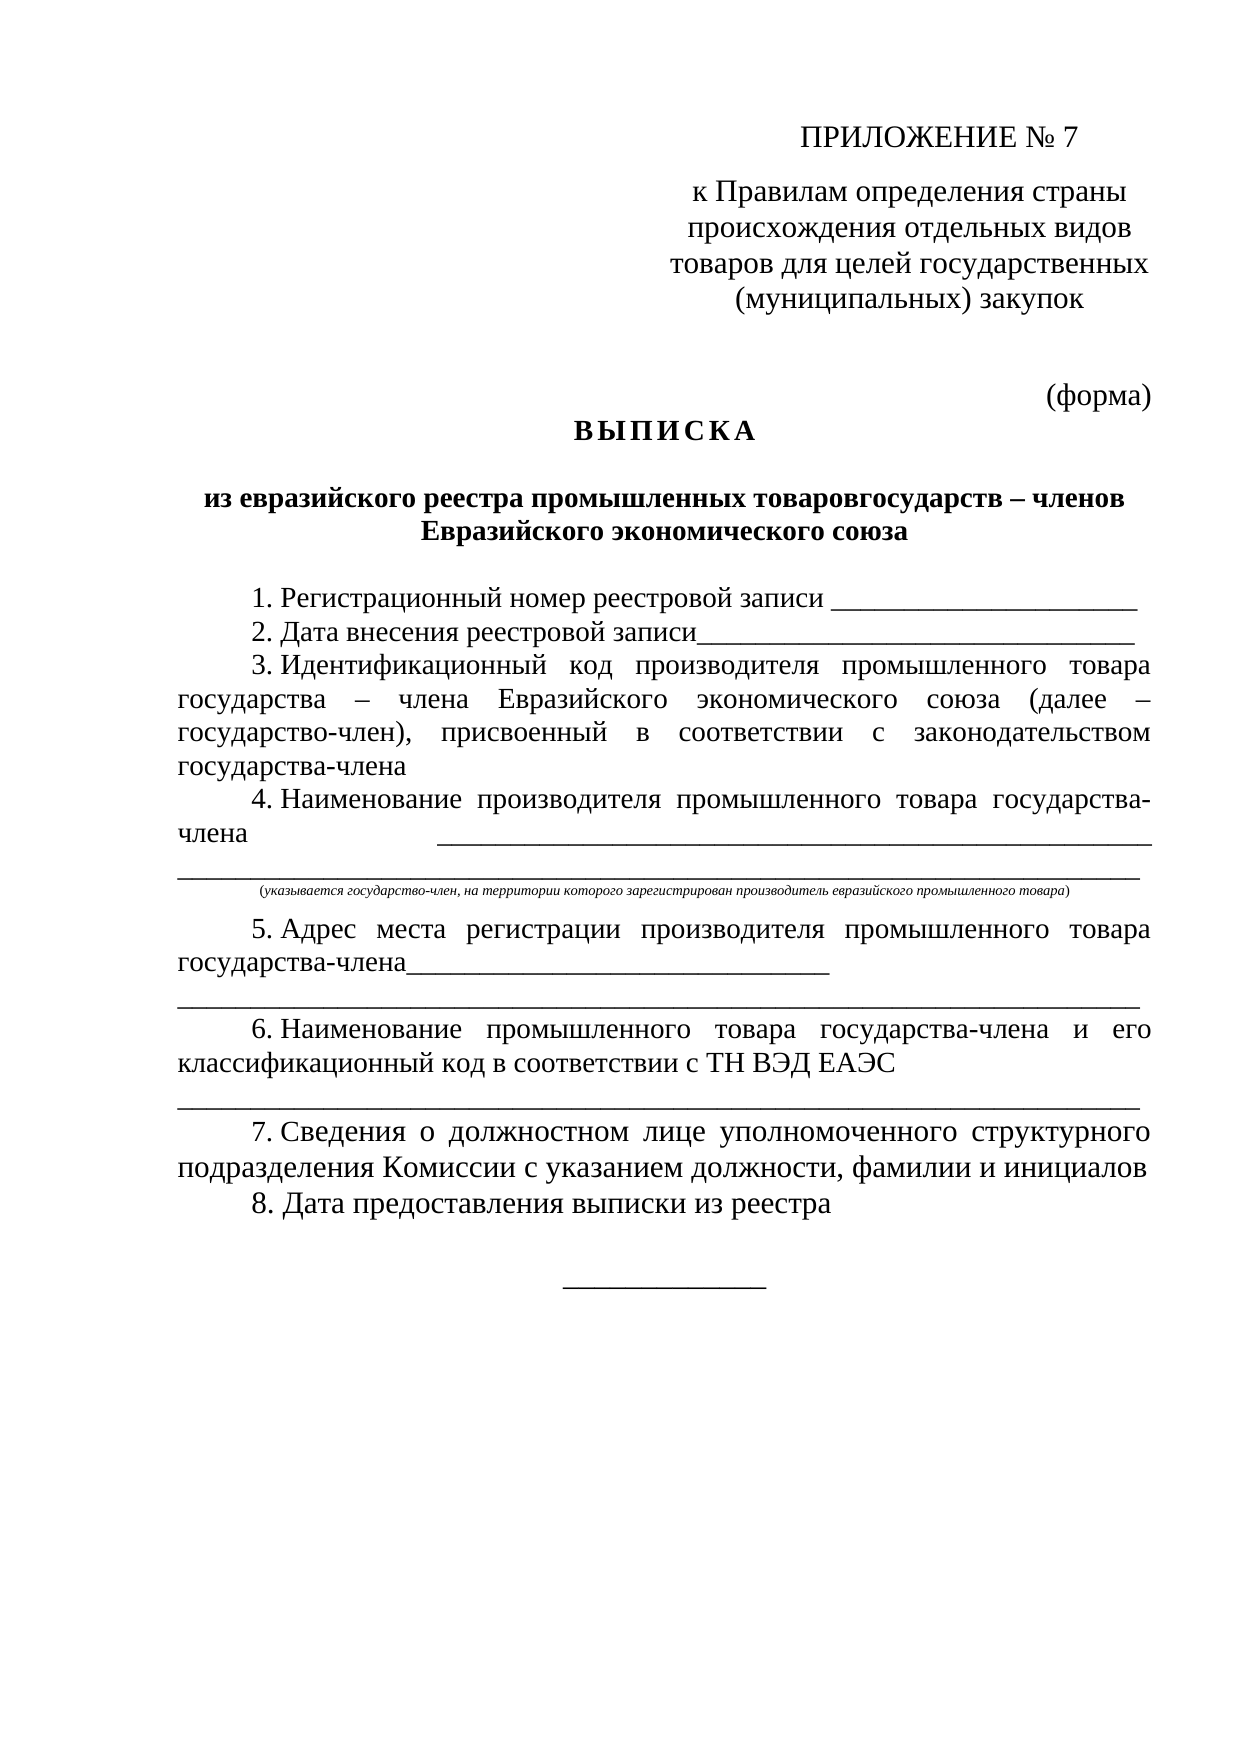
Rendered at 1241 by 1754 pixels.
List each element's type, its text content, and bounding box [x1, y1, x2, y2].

text _____________ [177, 1256, 1152, 1292]
text 1. Регистрационный номер реестровой записи _____________________ [177, 580, 1152, 614]
text к Правилам определения страны происхождения отдельных видов товаров для целей государственных (муниципальных) закупок [667, 172, 1152, 316]
text ПРИЛОЖЕНИЕ № 7 [667, 118, 1152, 154]
text __________________________________________________________________ [177, 1079, 1152, 1112]
text (указывается государство-член, на территории которого зарегистрирован производитель евразийского промышленного товара) [177, 882, 1152, 911]
text __________________________________________________________________ [177, 978, 1152, 1012]
text 6. Наименование промышленного товара государства-члена и его классификационный код в соответствии с ТН ВЭД ЕАЭС [177, 1012, 1152, 1079]
text 7. Сведения о должностном лице уполномоченного структурного подразделения Комиссии с указанием должности, фамилии и инициалов [177, 1112, 1152, 1184]
text из евразийского реестра промышленных товаровгосударств – членов Евразийского экономического союза [177, 480, 1152, 547]
text 8. Дата предоставления выписки из реестра [177, 1184, 1152, 1220]
text 4. Наименование производителя промышленного товара государства-члена _________________________________________________ __________________________________________________________________ [177, 782, 1152, 882]
text 3. Идентификационный код производителя промышленного товара государства – члена Евразийского экономического союза (далее – государство-член), присвоенный в соответствии с законодательством государства-члена [177, 647, 1152, 782]
text 2. Дата внесения реестровой записи______________________________ [177, 614, 1152, 647]
text (форма) [768, 377, 1152, 413]
text ВЫПИСКА [177, 413, 1152, 446]
text 5. Адрес места регистрации производителя промышленного товара государства-члена_____________________________ [177, 911, 1152, 978]
